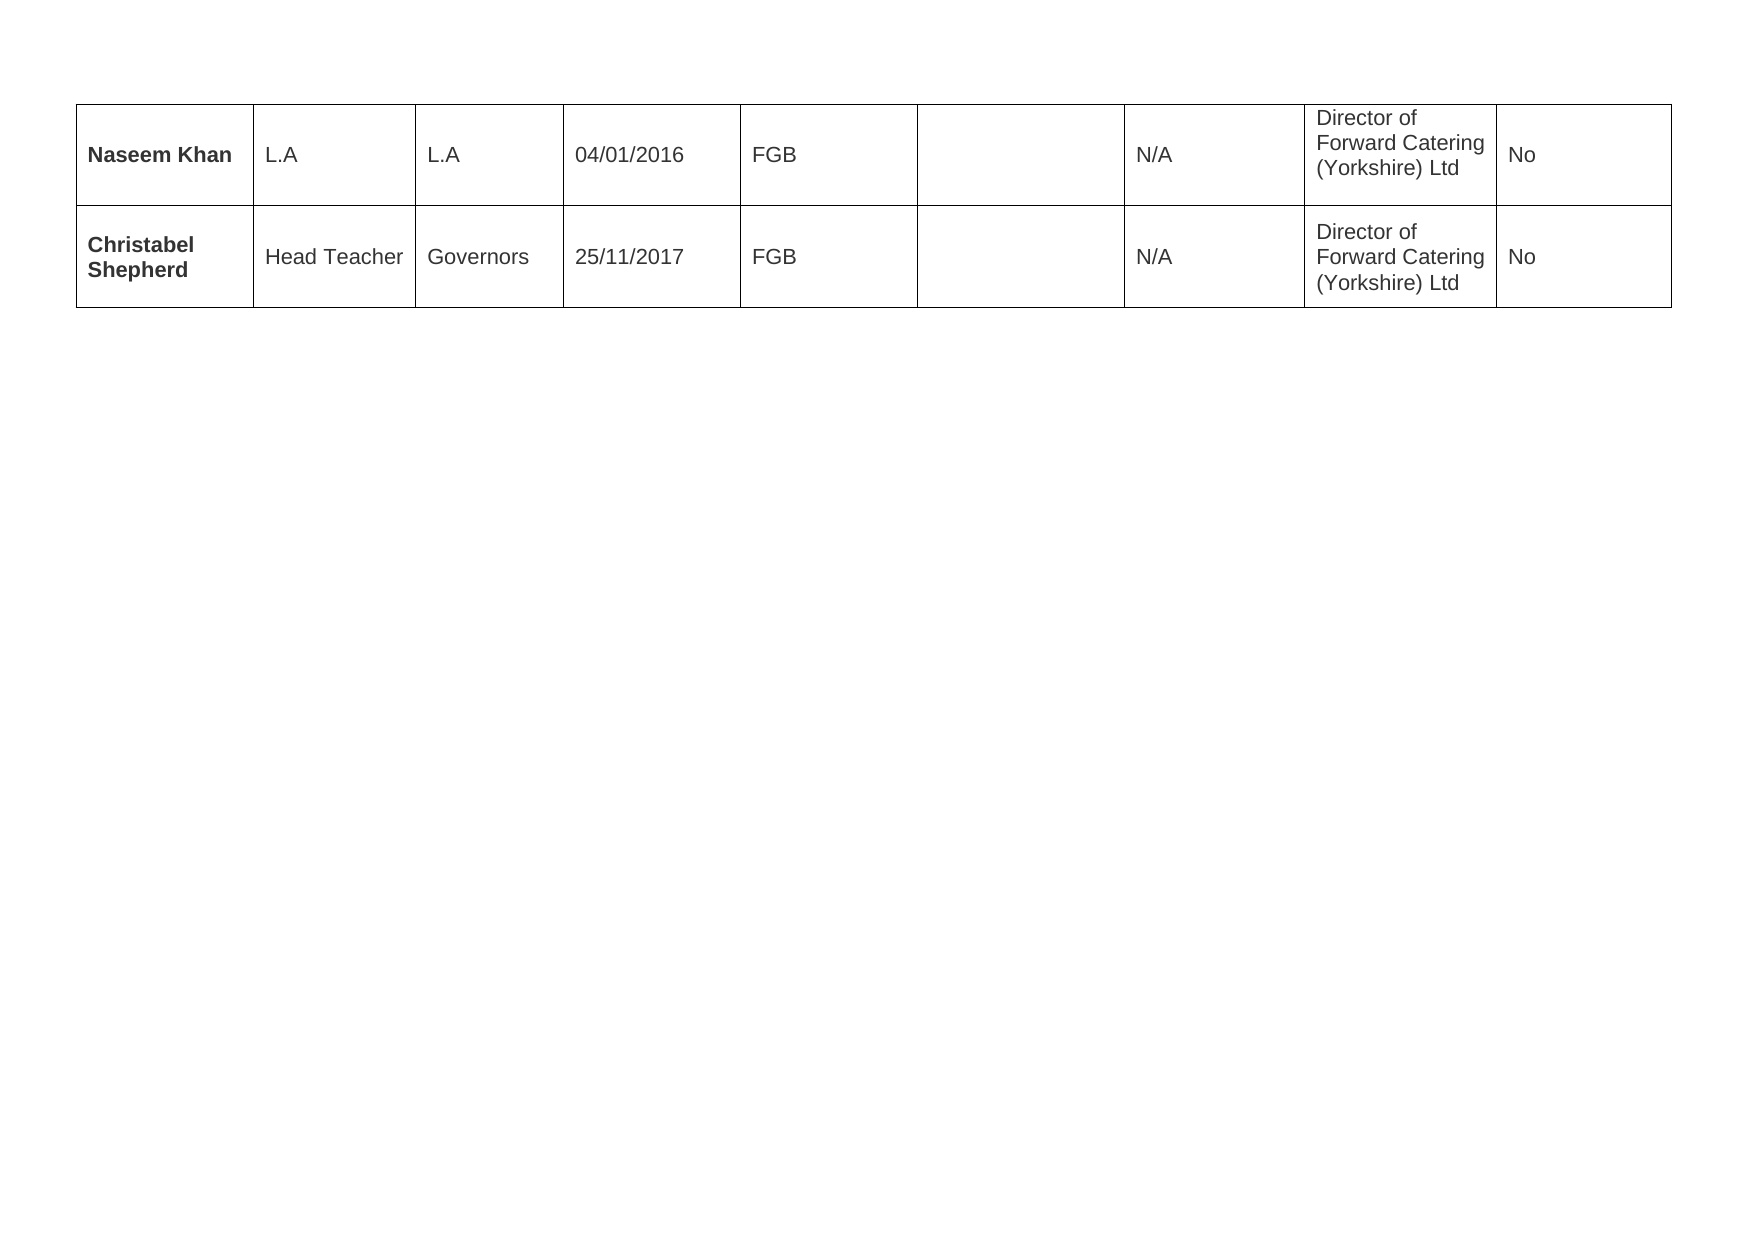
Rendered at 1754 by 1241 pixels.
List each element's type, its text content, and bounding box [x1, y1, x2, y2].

table_cell N/A [1125, 206, 1304, 307]
table_cell [918, 105, 1124, 205]
table_cell No [1497, 206, 1671, 307]
table_cell Governors [416, 206, 563, 307]
table_cell 25/11/2017 [564, 206, 740, 307]
table_cell FGB [741, 206, 917, 307]
table_cell Naseem Khan [77, 105, 253, 205]
table_cell Head Teacher [254, 206, 415, 307]
table_cell FGB [741, 105, 917, 205]
table_cell 04/01/2016 [564, 105, 740, 205]
table_cell [918, 206, 1124, 307]
table_cell No [1497, 105, 1671, 205]
table_cell N/A [1125, 105, 1304, 205]
table_cell L.A [416, 105, 563, 205]
table_cell Director of Forward Catering (Yorkshire) Ltd [1305, 206, 1496, 307]
table_cell L.A [254, 105, 415, 205]
